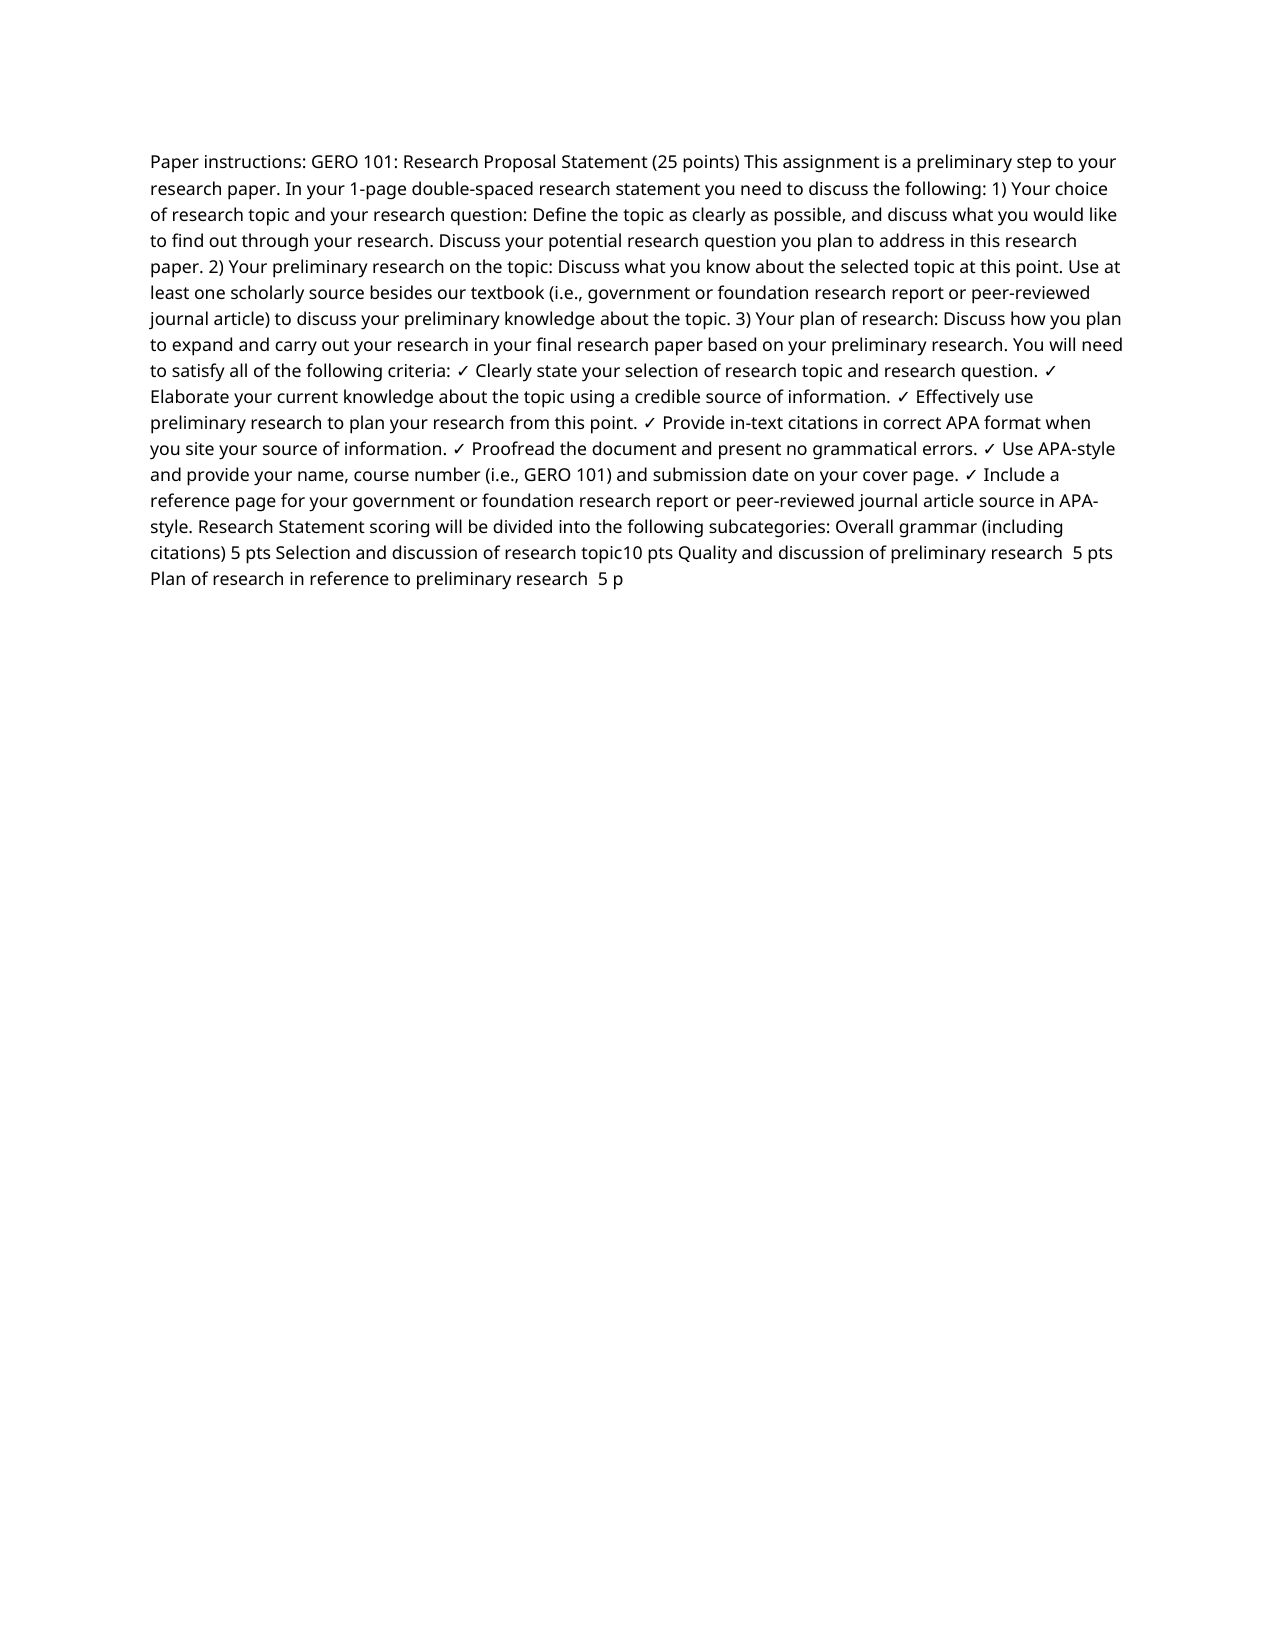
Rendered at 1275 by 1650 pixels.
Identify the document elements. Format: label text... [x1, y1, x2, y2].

text Paper instructions: GERO 101: Research Proposal Statement (25 points) This assignment is a preliminary step to your research paper. In your 1-page double-spaced research statement you need to discuss the following: 1) Your choice of research topic and your research question: Define the topic as clearly as possible, and discuss what you would like to find out through your research. Discuss your potential research question you plan to address in this research paper. 2) Your preliminary research on the topic: Discuss what you know about the selected topic at this point. Use at least one scholarly source besides our textbook (i.e., government or foundation research report or peer-reviewed journal article) to discuss your preliminary knowledge about the topic. 3) Your plan of research: Discuss how you plan to expand and carry out your research in your final research paper based on your preliminary research. You will need to satisfy all of the following criteria: ✓ Clearly state your selection of research topic and research question. ✓ Elaborate your current knowledge about the topic using a credible source of information. ✓ Effectively use preliminary research to plan your research from this point. ✓ Provide in-text citations in correct APA format when you site your source of information. ✓ Proofread the document and present no grammatical errors. ✓ Use APA-style and provide your name, course number (i.e., GERO 101) and submission date on your cover page. ✓ Include a reference page for your government or foundation research report or peer-reviewed journal article source in APA-style. Research Statement scoring will be divided into the following subcategories: Overall grammar (including citations)​​​​ 5 pts Selection and discussion of research topic​​​10 pts Quality and discussion of preliminary research​​ ​ 5 pts Plan of research in reference to preliminary research ​​ 5 p [150, 150, 1125, 591]
